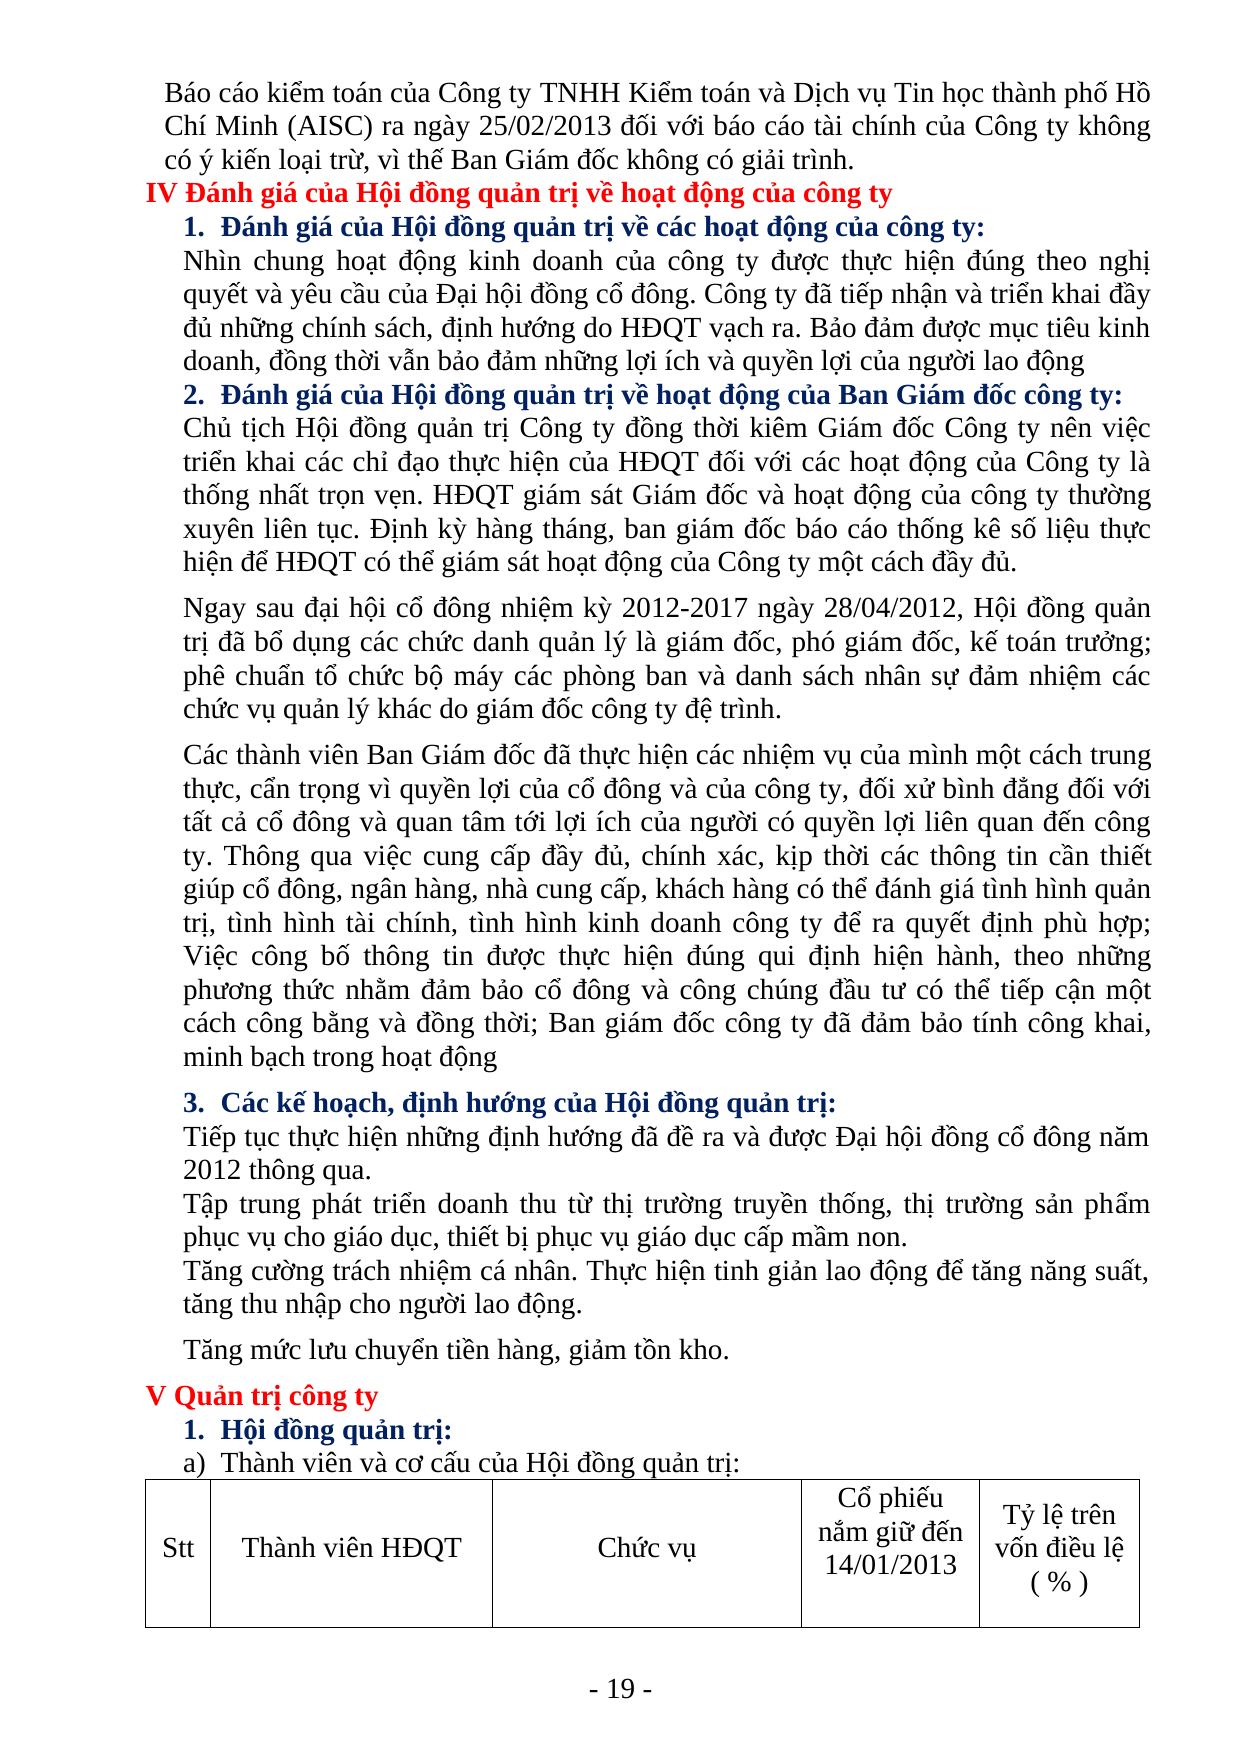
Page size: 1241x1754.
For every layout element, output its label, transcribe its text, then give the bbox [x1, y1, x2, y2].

text Tăng cường trách nhiệm cá nhân. Thực hiện tinh giản lao động để tăng năng suất, tăng thu nhập cho người lao động. [183, 1253, 1152, 1320]
text V Quản trị công ty [145, 1378, 1152, 1412]
text Các thành viên Ban Giám đốc đã thực hiện các nhiệm vụ của mình một cách trung thực, cẩn trọng vì quyền lợi của cổ đông và của công ty, đối xử bình đẳng đối với tất cả cổ đông và quan tâm tới lợi ích của người có quyền lợi liên quan đến công ty. Thông qua việc cung cấp đầy đủ, chính xác, kịp thời các thông tin cần thiết giúp cổ đông, ngân hàng, nhà cung cấp, khách hàng có thể đánh giá tình hình quản trị, tình hình tài chính, tình hình kinh doanh công ty để ra quyết định phù hợp; Việc công bố thông tin được thực hiện đúng qui định hiện hành, theo những phương thức nhằm đảm bảo cổ đông và công chúng đầu tư có thể tiếp cận một cách công bằng và đồng thời; Ban giám đốc công ty đã đảm bảo tính công khai, minh bạch trong hoạt động [183, 737, 1152, 1073]
table_header Thành viên HĐQT [211, 1480, 492, 1627]
text Tăng mức lưu chuyển tiền hàng, giảm tồn kho. [183, 1332, 1152, 1366]
table_header Stt [146, 1480, 210, 1627]
table_header Chức vụ [493, 1480, 801, 1627]
table_header Cổ phiếu nắm giữ đến 14/01/2013 [802, 1480, 979, 1627]
text Tập trung phát triển doanh thu từ thị trường truyền thống, thị trường sản phẩm phục vụ cho giáo dục, thiết bị phục vụ giáo dục cấp mầm non. [183, 1186, 1152, 1253]
text Báo cáo kiểm toán của Công ty TNHH Kiểm toán và Dịch vụ Tin học thành phố Hồ Chí Minh (AISC) ra ngày 25/02/2013 đối với báo cáo tài chính của Công ty không có ý kiến loại trừ, vì thế Ban Giám đốc không có giải trình. [164, 75, 1152, 176]
list Chủ tịch Hội đồng quản trị Công ty đồng thời kiêm Giám đốc Công ty nên việc triển khai các chỉ đạo thực hiện của HĐQT đối với các hoạt động của Công ty là thống nhất trọn vẹn. HĐQT giám sát Giám đốc và hoạt động của công ty thường xuyên liên tục. Định kỳ hàng tháng, ban giám đốc báo cáo thống kê số liệu thực hiện để HĐQT có thể giám sát hoạt động của Công ty một cách đầy đủ. [183, 410, 1152, 578]
table_header Tỷ lệ trên vốn điều lệ ( % ) [980, 1480, 1139, 1627]
list Ngay sau đại hội cổ đông nhiệm kỳ 2012-2017 ngày 28/04/2012, Hội đồng quản trị đã bổ dụng các chức danh quản lý là giám đốc, phó giám đốc, kế toán trưởng; phê chuẩn tổ chức bộ máy các phòng ban và danh sách nhân sự đảm nhiệm các chức vụ quản lý khác do giám đốc công ty đệ trình. [183, 591, 1152, 725]
text IV Đánh giá của Hội đồng quản trị về hoạt động của công ty [145, 176, 1152, 209]
list Thành viên và cơ cấu của Hội đồng quản trị: [183, 1446, 1152, 1479]
list Hội đồng quản trị: [183, 1412, 1152, 1446]
text Tiếp tục thực hiện những định hướng đã đề ra và được Đại hội đồng cổ đông năm 2012 thông qua. [183, 1119, 1152, 1186]
list Đánh giá của Hội đồng quản trị về hoạt động của Ban Giám đốc công ty: [183, 377, 1152, 410]
list Các kế hoạch, định hướng của Hội đồng quản trị: [183, 1085, 1152, 1119]
text Nhìn chung hoạt động kinh doanh của công ty được thực hiện đúng theo nghị quyết và yêu cầu của Đại hội đồng cổ đông. Công ty đã tiếp nhận và triển khai đầy đủ những chính sách, định hướng do HĐQT vạch ra. Bảo đảm được mục tiêu kinh doanh, đồng thời vẫn bảo đảm những lợi ích và quyền lợi của người lao động [183, 243, 1152, 377]
list Đánh giá của Hội đồng quản trị về các hoạt động của công ty: [183, 209, 1152, 243]
